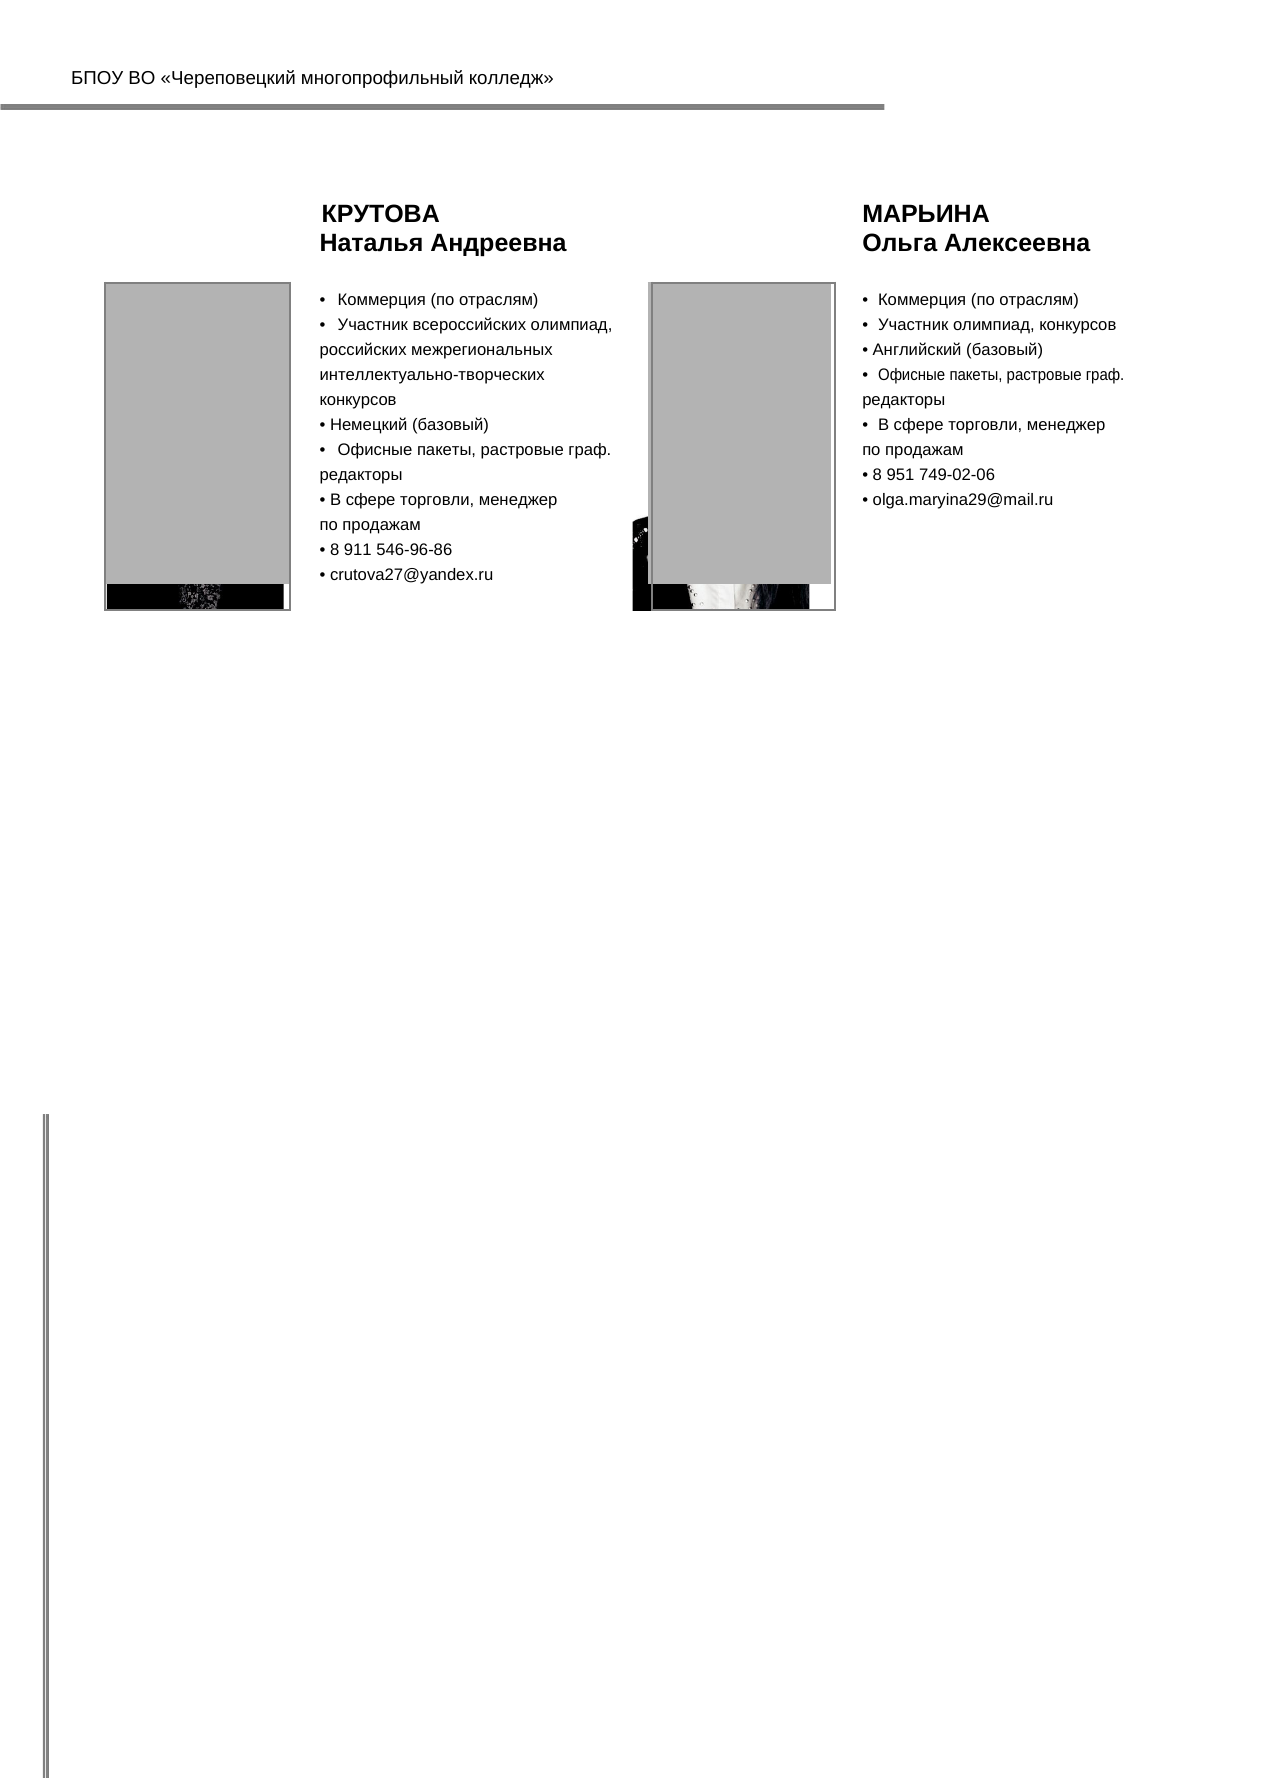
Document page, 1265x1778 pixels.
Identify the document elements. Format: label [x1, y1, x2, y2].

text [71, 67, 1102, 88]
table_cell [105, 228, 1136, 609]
picture [42, 1114, 49, 1778]
picture [0, 104, 885, 110]
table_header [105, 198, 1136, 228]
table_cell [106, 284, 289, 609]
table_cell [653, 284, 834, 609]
